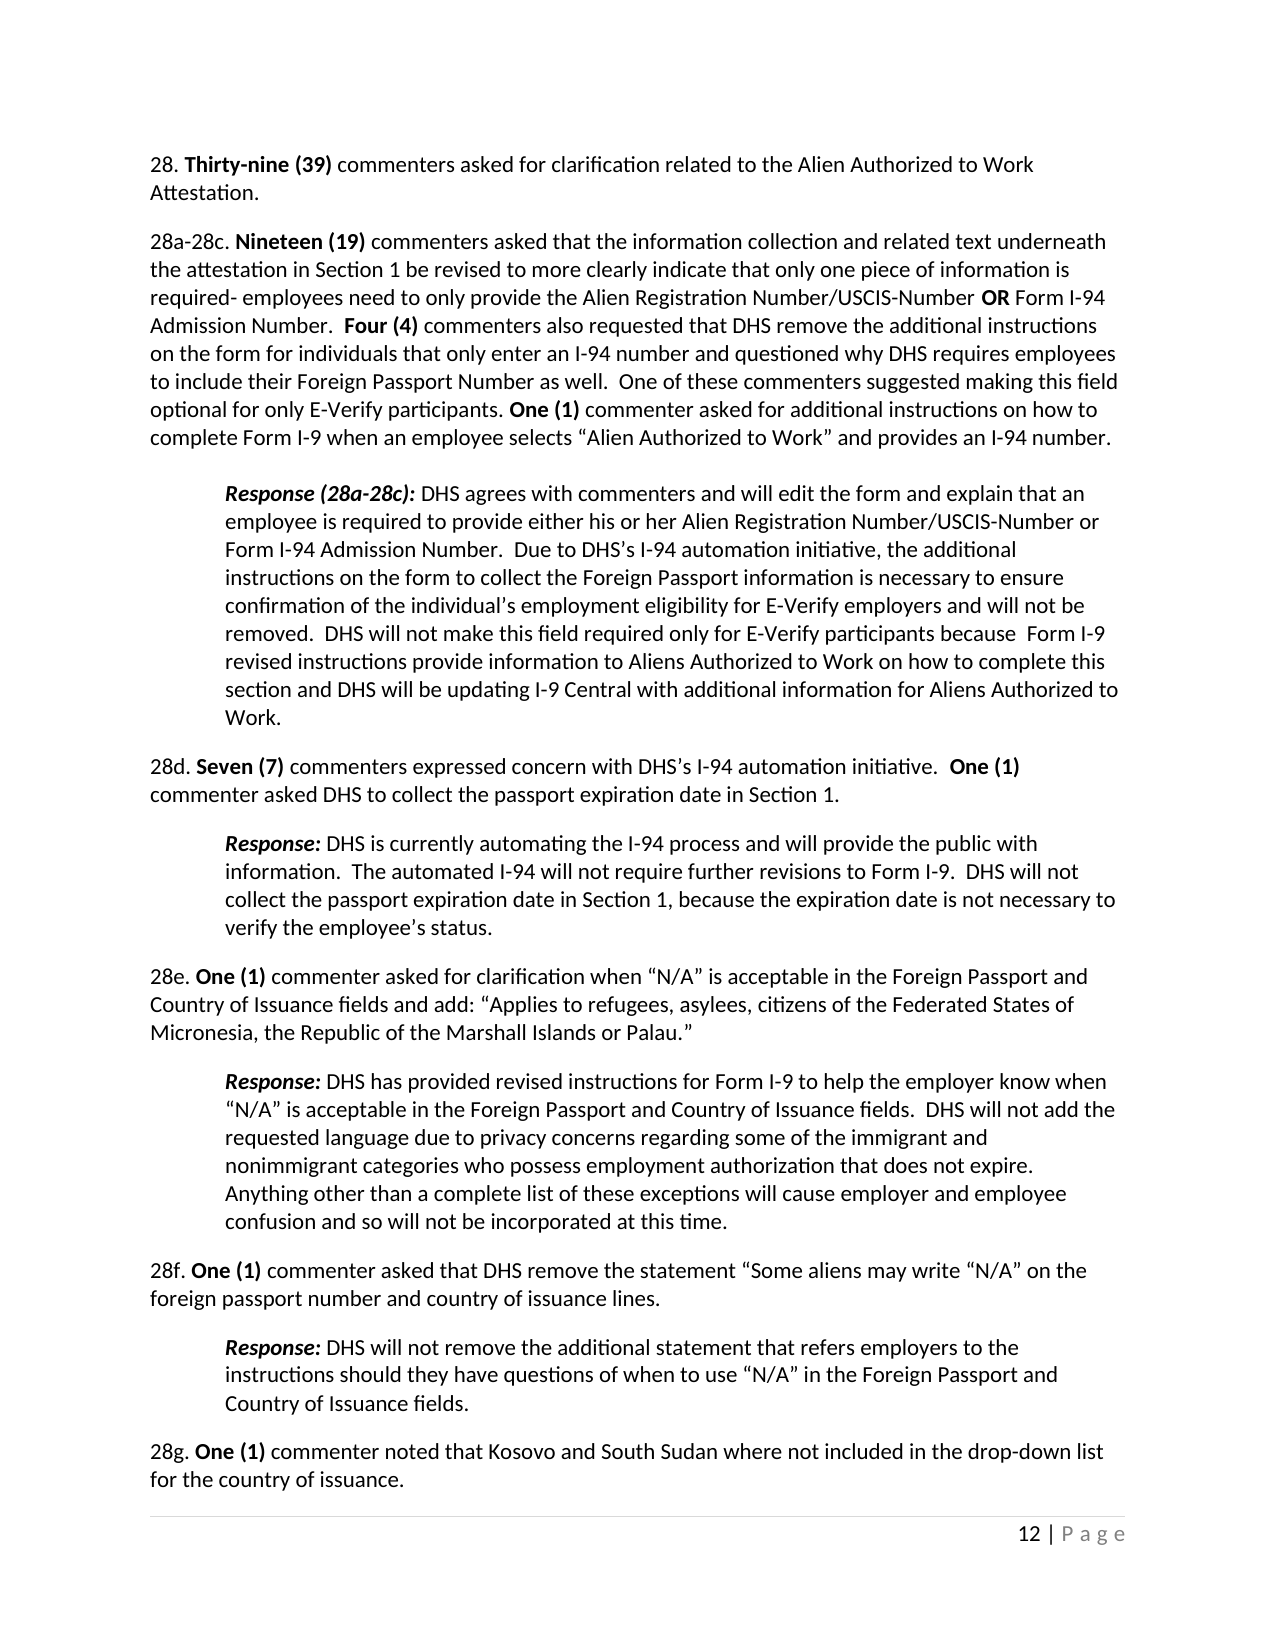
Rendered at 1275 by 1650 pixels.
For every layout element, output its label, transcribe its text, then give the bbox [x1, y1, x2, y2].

text 28a-28c. Nineteen (19) commenters asked that the information collection and related text underneath the attestation in Section 1 be revised to more clearly indicate that only one piece of information is required- employees need to only provide the Alien Registration Number/USCIS-Number OR Form I-94 Admission Number. Four (4) commenters also requested that DHS remove the additional instructions on the form for individuals that only enter an I-94 number and questioned why DHS requires employees to include their Foreign Passport Number as well. One of these commenters suggested making this field optional for only E-Verify participants. One (1) commenter asked for additional instructions on how to complete Form I-9 when an employee selects “Alien Authorized to Work” and provides an I-94 number. [150, 227, 1125, 451]
text 28f. One (1) commenter asked that DHS remove the statement “Some aliens may write “N/A” on the foreign passport number and country of issuance lines. [150, 1256, 1125, 1312]
text Response: DHS is currently automating the I-94 process and will provide the public with information. The automated I-94 will not require further revisions to Form I-9. DHS will not collect the passport expiration date in Section 1, because the expiration date is not necessary to verify the employee’s status. [150, 829, 1125, 941]
text Response: DHS has provided revised instructions for Form I-9 to help the employer know when “N/A” is acceptable in the Foreign Passport and Country of Issuance fields. DHS will not add the requested language due to privacy concerns regarding some of the immigrant and nonimmigrant categories who possess employment authorization that does not expire. Anything other than a complete list of these exceptions will cause employer and employee confusion and so will not be incorporated at this time. [150, 1067, 1125, 1235]
text 28g. One (1) commenter noted that Kosovo and South Sudan where not included in the drop-down list for the country of issuance. [150, 1437, 1125, 1493]
text Response: DHS will not remove the additional statement that refers employers to the instructions should they have questions of when to use “N/A” in the Foreign Passport and Country of Issuance fields. [150, 1333, 1125, 1417]
text 28d. Seven (7) commenters expressed concern with DHS’s I-94 automation initiative. One (1) commenter asked DHS to collect the passport expiration date in Section 1. [150, 752, 1125, 808]
text 28. Thirty-nine (39) commenters asked for clarification related to the Alien Authorized to Work Attestation. [150, 150, 1125, 206]
text Response (28a-28c): DHS agrees with commenters and will edit the form and explain that an employee is required to provide either his or her Alien Registration Number/USCIS-Number or Form I-94 Admission Number. Due to DHS’s I-94 automation initiative, the additional instructions on the form to collect the Foreign Passport information is necessary to ensure confirmation of the individual’s employment eligibility for E-Verify employers and will not be removed. DHS will not make this field required only for E-Verify participants because Form I-9 revised instructions provide information to Aliens Authorized to Work on how to complete this section and DHS will be updating I-9 Central with additional information for Aliens Authorized to Work. [225, 479, 1125, 731]
text 28e. One (1) commenter asked for clarification when “N/A” is acceptable in the Foreign Passport and Country of Issuance fields and add: “Applies to refugees, asylees, citizens of the Federated States of Micronesia, the Republic of the Marshall Islands or Palau.” [150, 962, 1125, 1046]
